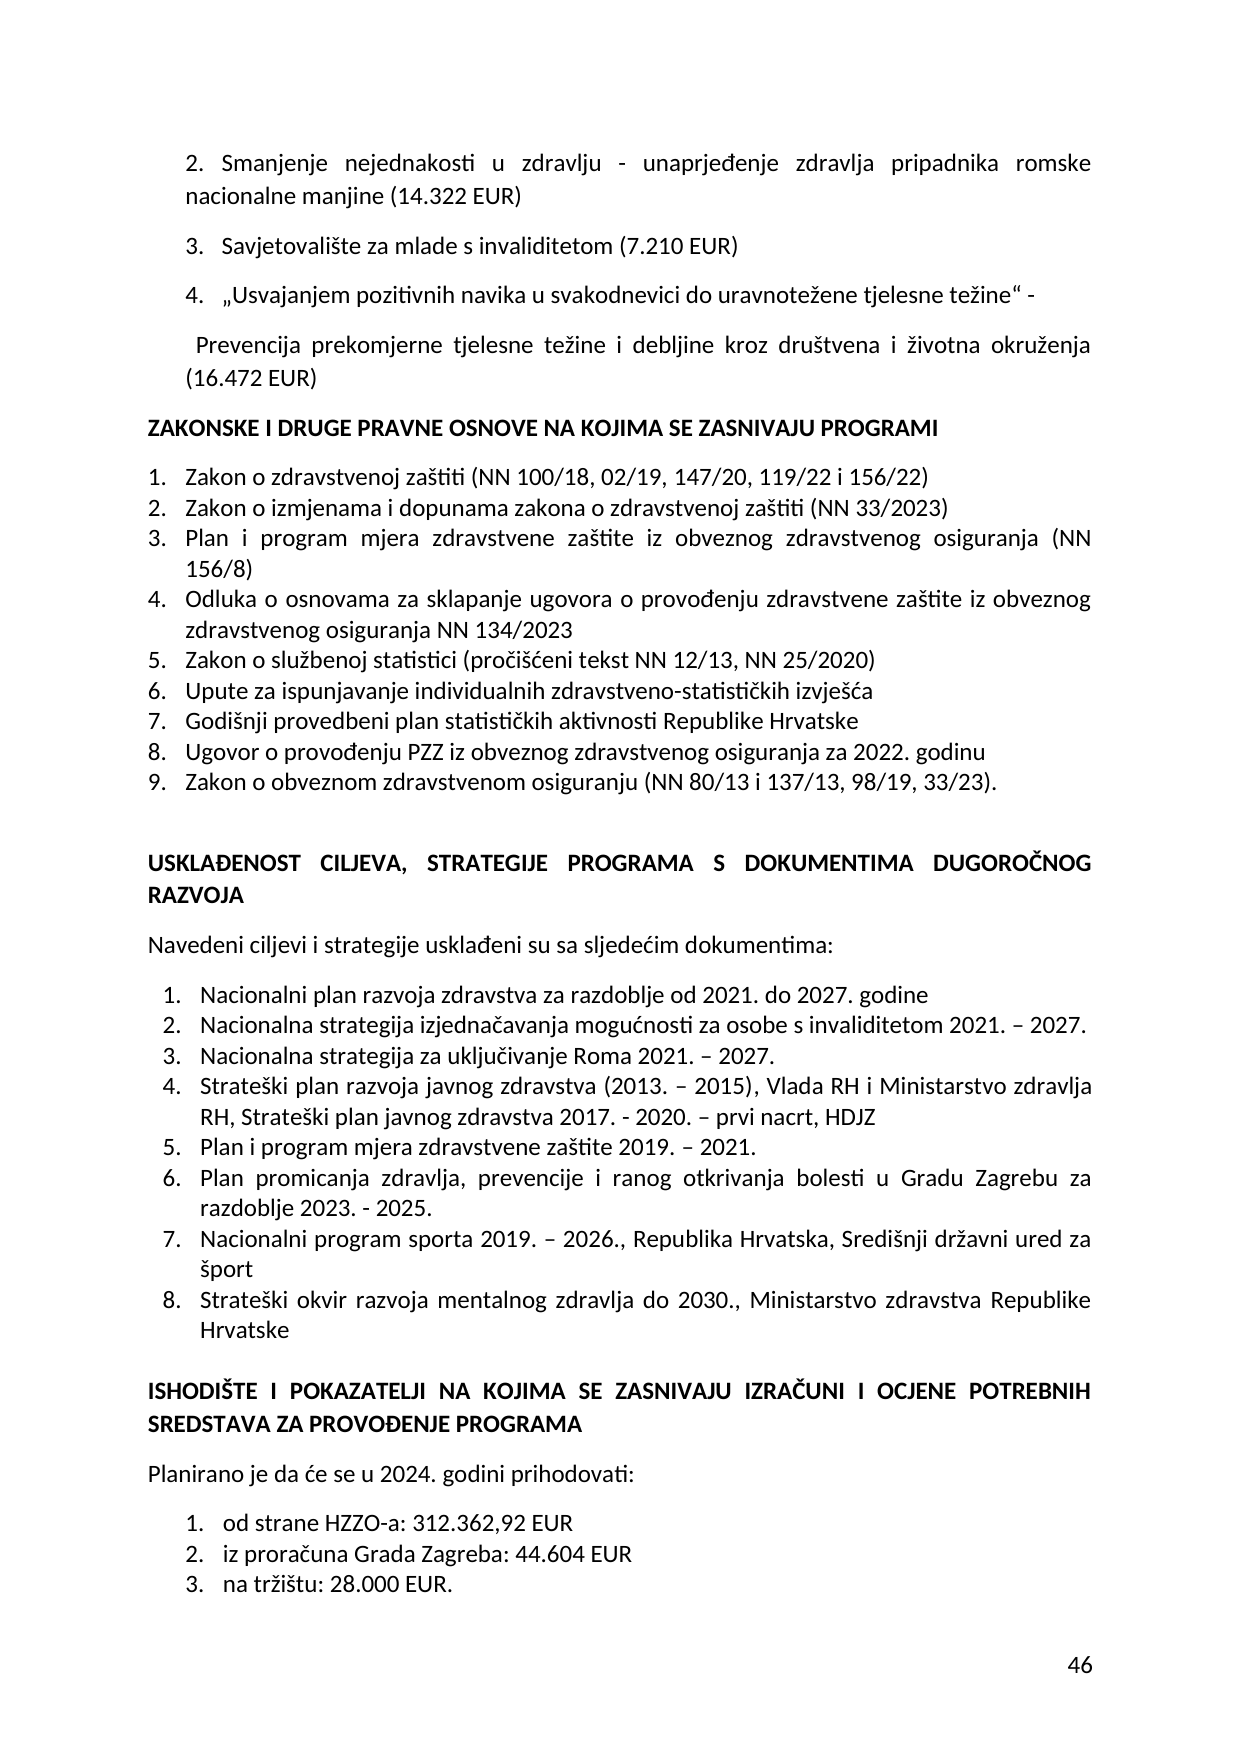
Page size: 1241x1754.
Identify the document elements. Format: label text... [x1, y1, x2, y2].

list od strane HZZO-a: 312.362,92 EUR [185, 1508, 1093, 1538]
list Nacionalna strategija izjednačavanja mogućnosti za osobe s invaliditetom 2021. – 2027. [162, 1009, 1093, 1040]
list Nacionalna strategija za uključivanje Roma 2021. – 2027. [162, 1040, 1093, 1070]
list Zakon o zdravstvenoj zaštiti (NN 100/18, 02/19, 147/20, 119/22 i 156/22) [148, 461, 1093, 492]
list Zakon o izmjenama i dopunama zakona o zdravstvenoj zaštiti (NN 33/2023) [148, 492, 1093, 522]
list na tržištu: 28.000 EUR. [185, 1569, 1093, 1599]
list Plan i program mjera zdravstvene zaštite 2019. – 2021. [162, 1131, 1093, 1162]
list Plan promicanja zdravlja, prevencije i ranog otkrivanja bolesti u Gradu Zagrebu za razdoblje 2023. - 2025. [162, 1162, 1093, 1223]
list Odluka o osnovama za sklapanje ugovora o provođenju zdravstvene zaštite iz obveznog zdravstvenog osiguranja NN 134/2023 [148, 583, 1093, 644]
list Strateški plan razvoja javnog zdravstva (2013. – 2015), Vlada RH i Ministarstvo zdravlja RH, Strateški plan javnog zdravstva 2017. - 2020. – prvi nacrt, HDJZ [162, 1070, 1093, 1131]
text Prevencija prekomjerne tjelesne težine i debljine kroz društvena i životna okruženja (16.472 EUR) [185, 329, 1093, 393]
list Strateški okvir razvoja mentalnog zdravlja do 2030., Ministarstvo zdravstva Republike Hrvatske [162, 1284, 1093, 1345]
list Zakon o službenoj statistici (pročišćeni tekst NN 12/13, NN 25/2020) [148, 644, 1093, 675]
list Nacionalni program sporta 2019. – 2026., Republika Hrvatska, Središnji državni ured za šport [162, 1223, 1093, 1284]
text ZAKONSKE I DRUGE PRAVNE OSNOVE NA KOJIMA SE ZASNIVAJU PROGRAMI [148, 412, 1093, 442]
list Ugovor o provođenju PZZ iz obveznog zdravstvenog osiguranja za 2022. godinu [148, 736, 1093, 767]
text Planirano je da će se u 2024. godini prihodovati: [148, 1458, 1093, 1488]
list Plan i program mjera zdravstvene zaštite iz obveznog zdravstvenog osiguranja (NN 156/8) [148, 522, 1093, 583]
list Nacionalni plan razvoja zdravstva za razdoblje od 2021. do 2027. godine [162, 979, 1093, 1009]
list iz proračuna Grada Zagreba: 44.604 EUR [185, 1538, 1093, 1569]
text USKLAĐENOST CILJEVA, STRATEGIJE PROGRAMA S DOKUMENTIMA DUGOROČNOG RAZVOJA [148, 847, 1093, 910]
list Godišnji provedbeni plan statističkih aktivnosti Republike Hrvatske [148, 706, 1093, 736]
text ISHODIŠTE I POKAZATELJI NA KOJIMA SE ZASNIVAJU IZRAČUNI I OCJENE POTREBNIH SREDSTAVA ZA PROVOĐENJE PROGRAMA [148, 1376, 1093, 1439]
text 2. Smanjenje nejednakosti u zdravlju - unaprjeđenje zdravlja pripadnika romske nacionalne manjine (14.322 EUR) [185, 148, 1093, 211]
text 4. „Usvajanjem pozitivnih navika u svakodnevici do uravnotežene tjelesne težine“ - [185, 280, 1093, 310]
text Navedeni ciljevi i strategije usklađeni su sa sljedećim dokumentima: [148, 929, 1093, 960]
text 3. Savjetovalište za mlade s invaliditetom (7.210 EUR) [185, 230, 1093, 261]
list Zakon o obveznom zdravstvenom osiguranju (NN 80/13 i 137/13, 98/19, 33/23). [148, 767, 1093, 797]
list Upute za ispunjavanje individualnih zdravstveno-statističkih izvješća [148, 675, 1093, 706]
